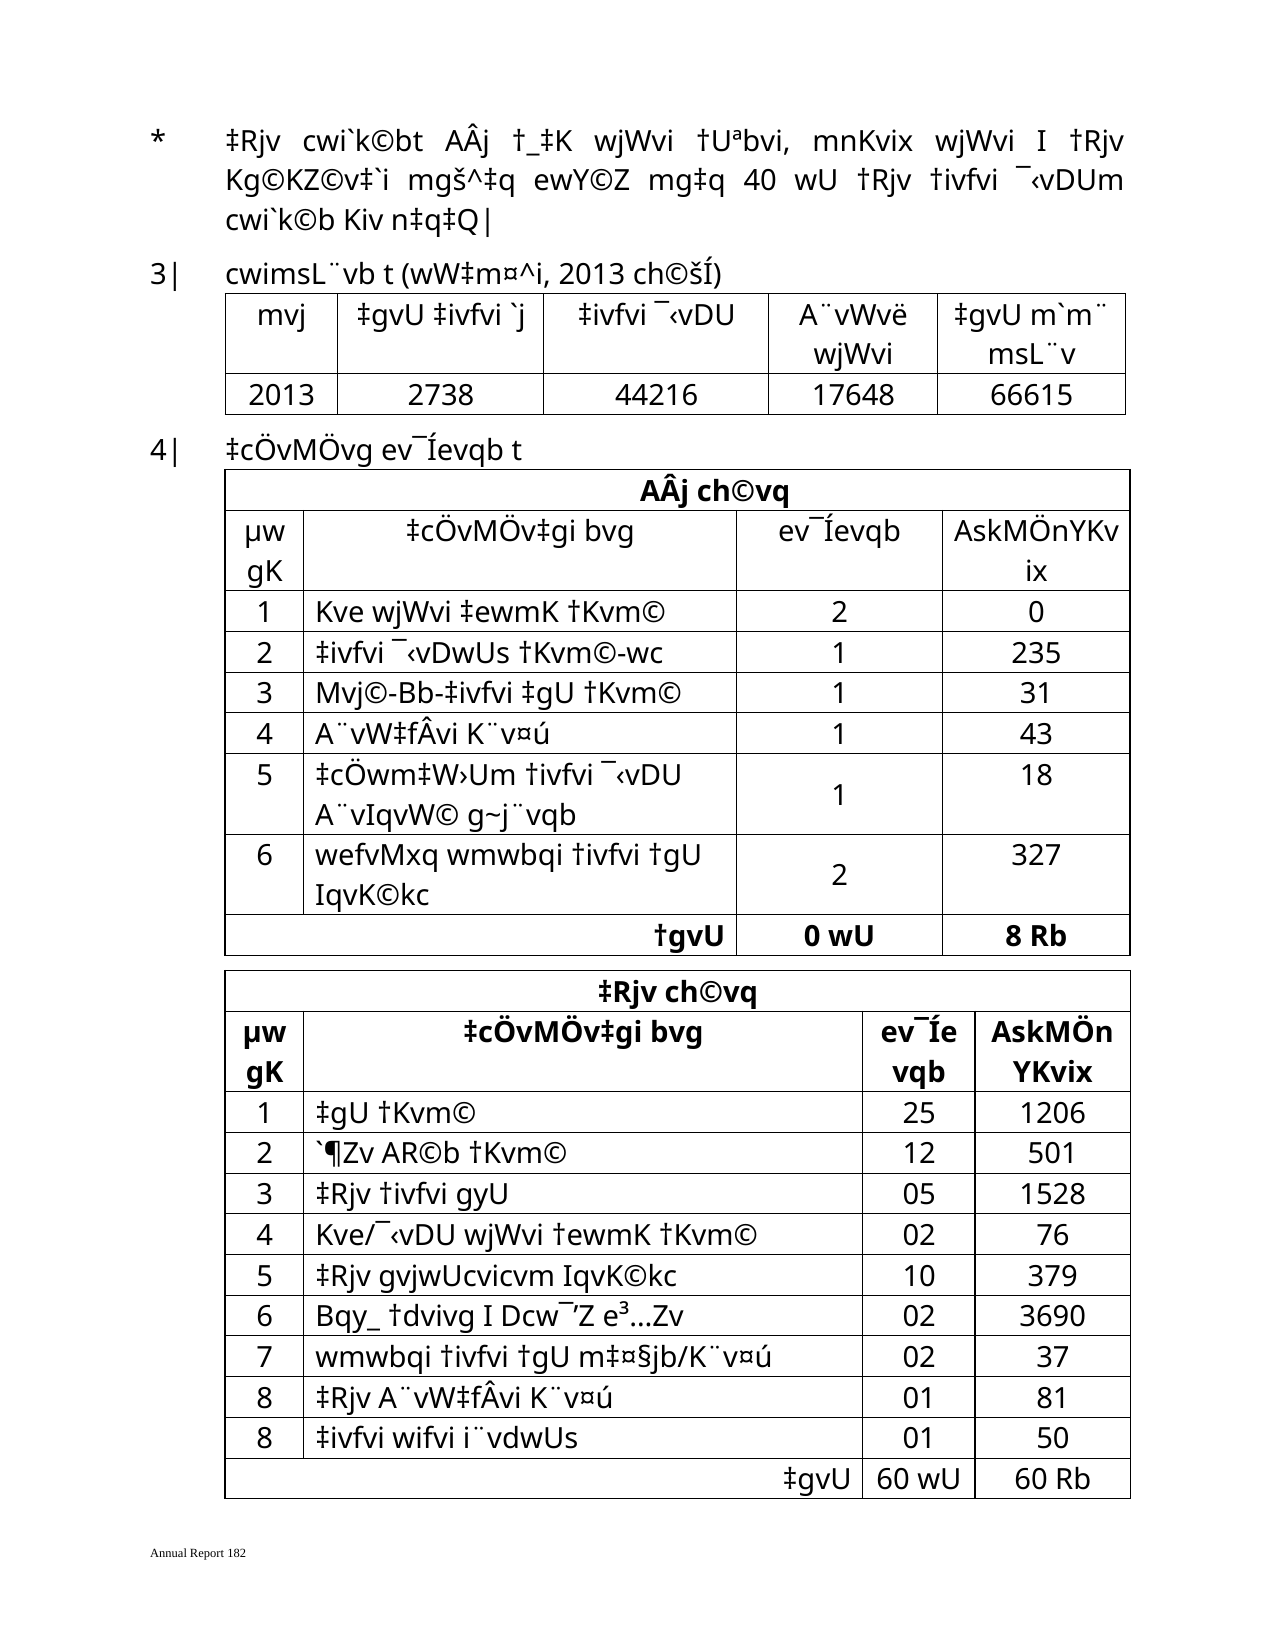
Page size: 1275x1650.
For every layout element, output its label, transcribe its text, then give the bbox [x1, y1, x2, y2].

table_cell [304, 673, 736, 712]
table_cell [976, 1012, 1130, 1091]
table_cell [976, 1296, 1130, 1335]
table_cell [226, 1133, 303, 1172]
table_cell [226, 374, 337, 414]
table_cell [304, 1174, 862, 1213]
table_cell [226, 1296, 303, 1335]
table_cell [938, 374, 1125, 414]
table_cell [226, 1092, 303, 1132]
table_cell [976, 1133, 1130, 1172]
text * ‡Rjv cwi`k©bt AÂj †_‡K wjWvi †Uªbvi, mnKvix wjWvi I †Rjv Kg©KZ©v‡`i mgš^‡q ewY©Z mg‡q 40 wU †Rjv †ivfvi ¯‹vDUm cwi`k©b Kiv n‡q‡Q| [150, 120, 1125, 239]
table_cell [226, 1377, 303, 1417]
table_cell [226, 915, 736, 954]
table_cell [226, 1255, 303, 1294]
text 3| cwimsL¨vb t (wW‡m¤^i, 2013 ch©šÍ) [150, 253, 1125, 293]
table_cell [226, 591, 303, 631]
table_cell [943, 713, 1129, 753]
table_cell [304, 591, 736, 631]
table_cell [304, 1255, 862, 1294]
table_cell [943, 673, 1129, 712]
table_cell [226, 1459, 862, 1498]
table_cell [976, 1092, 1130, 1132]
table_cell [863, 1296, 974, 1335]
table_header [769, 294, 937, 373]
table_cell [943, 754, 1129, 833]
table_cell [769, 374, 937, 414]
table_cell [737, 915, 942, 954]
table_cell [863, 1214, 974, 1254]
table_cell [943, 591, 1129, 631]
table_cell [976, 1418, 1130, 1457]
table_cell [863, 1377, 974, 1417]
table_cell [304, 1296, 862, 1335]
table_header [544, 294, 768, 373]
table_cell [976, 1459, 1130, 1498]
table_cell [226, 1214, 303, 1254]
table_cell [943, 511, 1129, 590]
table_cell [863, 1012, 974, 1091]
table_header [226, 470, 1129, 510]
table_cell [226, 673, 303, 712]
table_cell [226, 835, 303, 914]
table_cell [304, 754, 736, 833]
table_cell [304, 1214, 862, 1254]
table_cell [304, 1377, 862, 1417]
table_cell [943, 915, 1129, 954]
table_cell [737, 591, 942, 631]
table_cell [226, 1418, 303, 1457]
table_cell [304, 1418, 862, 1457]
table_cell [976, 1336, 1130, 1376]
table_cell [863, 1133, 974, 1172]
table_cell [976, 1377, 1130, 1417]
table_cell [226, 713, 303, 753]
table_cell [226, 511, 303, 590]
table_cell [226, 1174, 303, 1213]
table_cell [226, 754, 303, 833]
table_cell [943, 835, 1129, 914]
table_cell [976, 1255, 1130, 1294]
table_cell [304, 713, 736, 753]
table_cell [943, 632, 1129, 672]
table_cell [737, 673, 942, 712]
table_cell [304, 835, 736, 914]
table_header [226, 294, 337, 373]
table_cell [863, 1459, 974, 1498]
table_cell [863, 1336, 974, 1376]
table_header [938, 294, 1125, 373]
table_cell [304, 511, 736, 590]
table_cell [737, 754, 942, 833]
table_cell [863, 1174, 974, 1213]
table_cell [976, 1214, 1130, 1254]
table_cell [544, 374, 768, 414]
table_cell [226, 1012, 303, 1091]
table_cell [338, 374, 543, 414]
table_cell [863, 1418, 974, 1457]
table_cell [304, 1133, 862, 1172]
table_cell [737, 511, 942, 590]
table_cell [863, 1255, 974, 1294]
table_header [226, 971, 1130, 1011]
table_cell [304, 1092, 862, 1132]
text 4| ‡cÖvMÖvg ev¯Íevqb t [150, 429, 1125, 469]
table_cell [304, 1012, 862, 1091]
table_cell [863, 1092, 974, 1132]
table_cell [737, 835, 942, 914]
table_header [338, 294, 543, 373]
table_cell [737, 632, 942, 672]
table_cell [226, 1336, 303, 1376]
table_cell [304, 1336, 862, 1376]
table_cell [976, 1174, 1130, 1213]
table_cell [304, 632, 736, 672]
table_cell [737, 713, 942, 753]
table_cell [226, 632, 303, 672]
